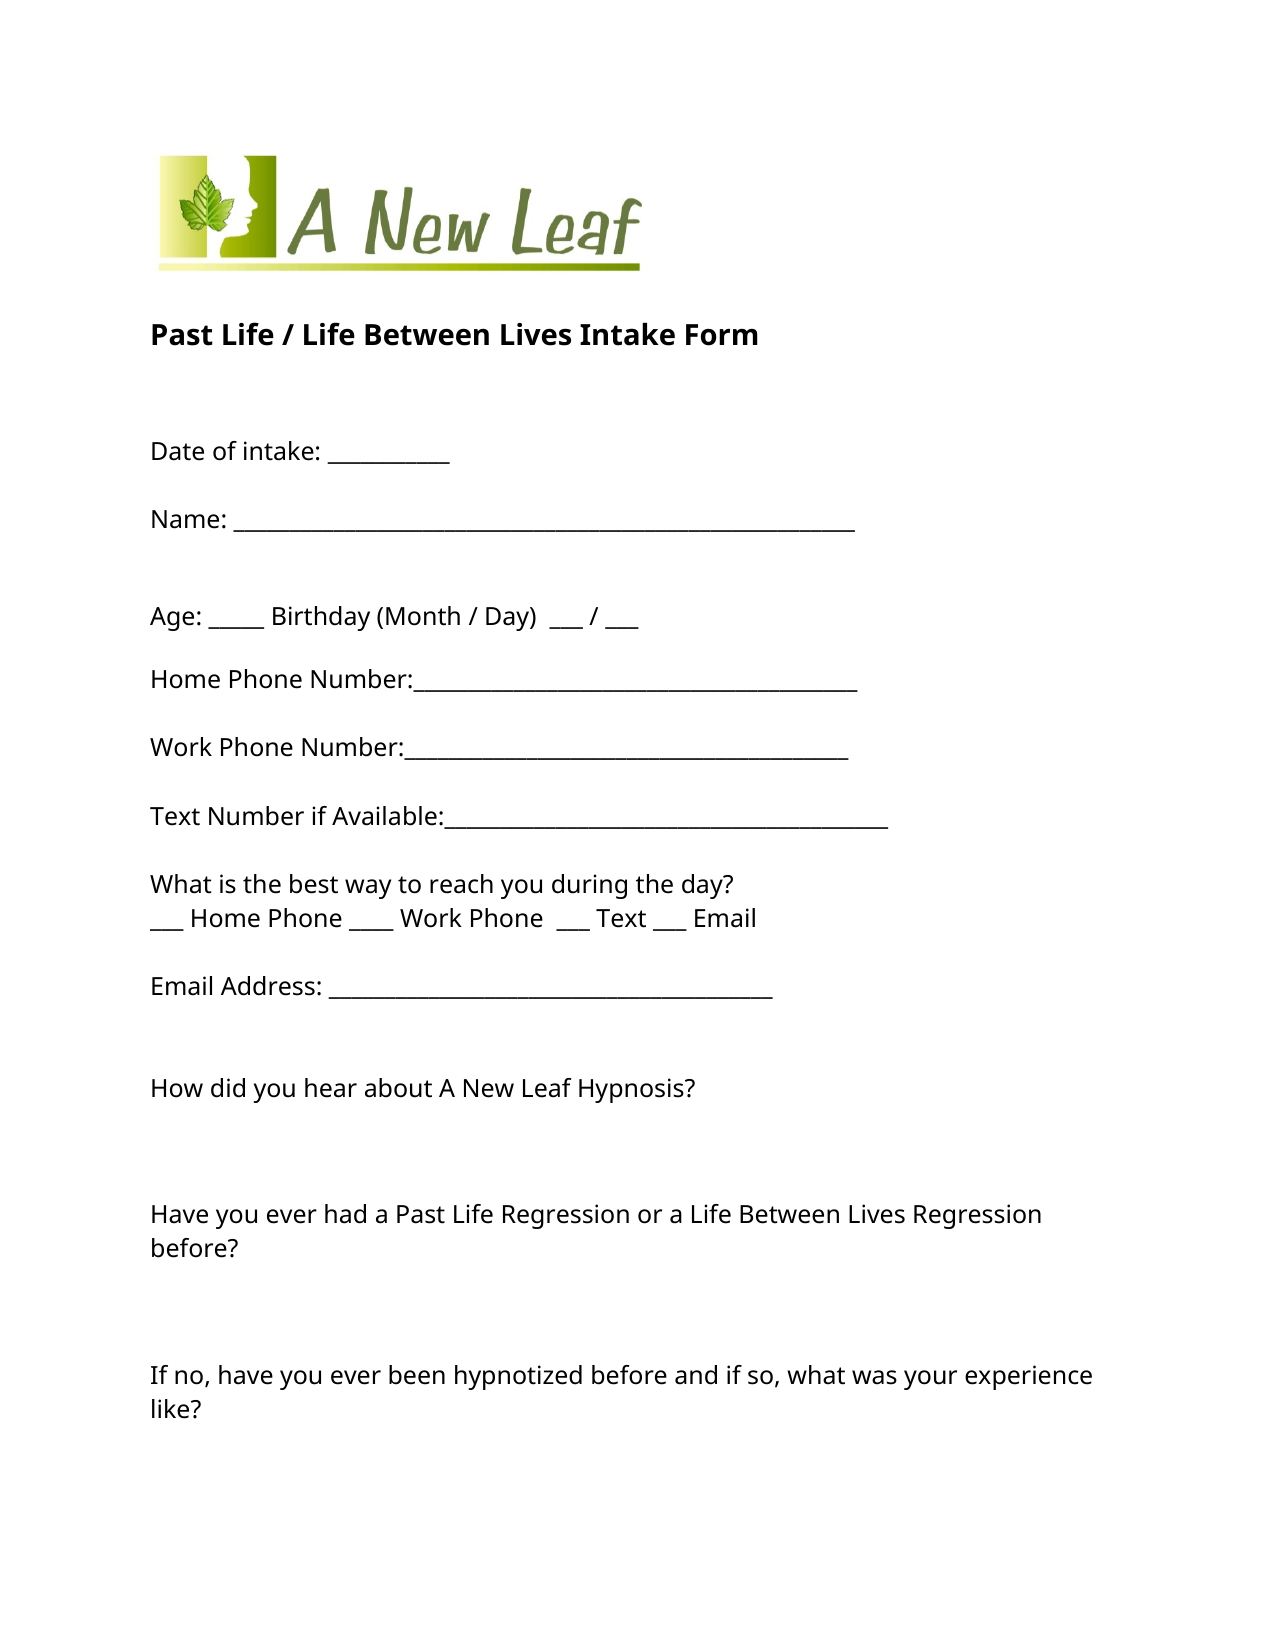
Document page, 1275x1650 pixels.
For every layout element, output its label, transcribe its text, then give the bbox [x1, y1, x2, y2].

text If no, have you ever been hypnotized before and if so, what was your experience like? [150, 1358, 1125, 1426]
text What is the best way to reach you during the day? [150, 866, 1125, 900]
picture [150, 150, 650, 275]
text Past Life / Life Between Lives Intake Form [150, 314, 1125, 354]
text Work Phone Number:________________________________________ [150, 730, 1125, 764]
text Date of intake: ___________ [150, 433, 1125, 467]
text Email Address: ________________________________________ [150, 968, 1125, 1002]
text Home Phone Number:________________________________________ [150, 662, 1125, 696]
text Have you ever had a Past Life Regression or a Life Between Lives Regression before? [150, 1197, 1125, 1265]
text How did you hear about A New Leaf Hypnosis? [150, 1071, 1125, 1105]
text Name: ________________________________________________________ [150, 501, 1125, 535]
text Text Number if Available:________________________________________ [150, 798, 1125, 832]
text ___ Home Phone ____ Work Phone ___ Text ___ Email [150, 900, 1125, 934]
text Age: _____ Birthday (Month / Day) ___ / ___ [150, 599, 1125, 633]
